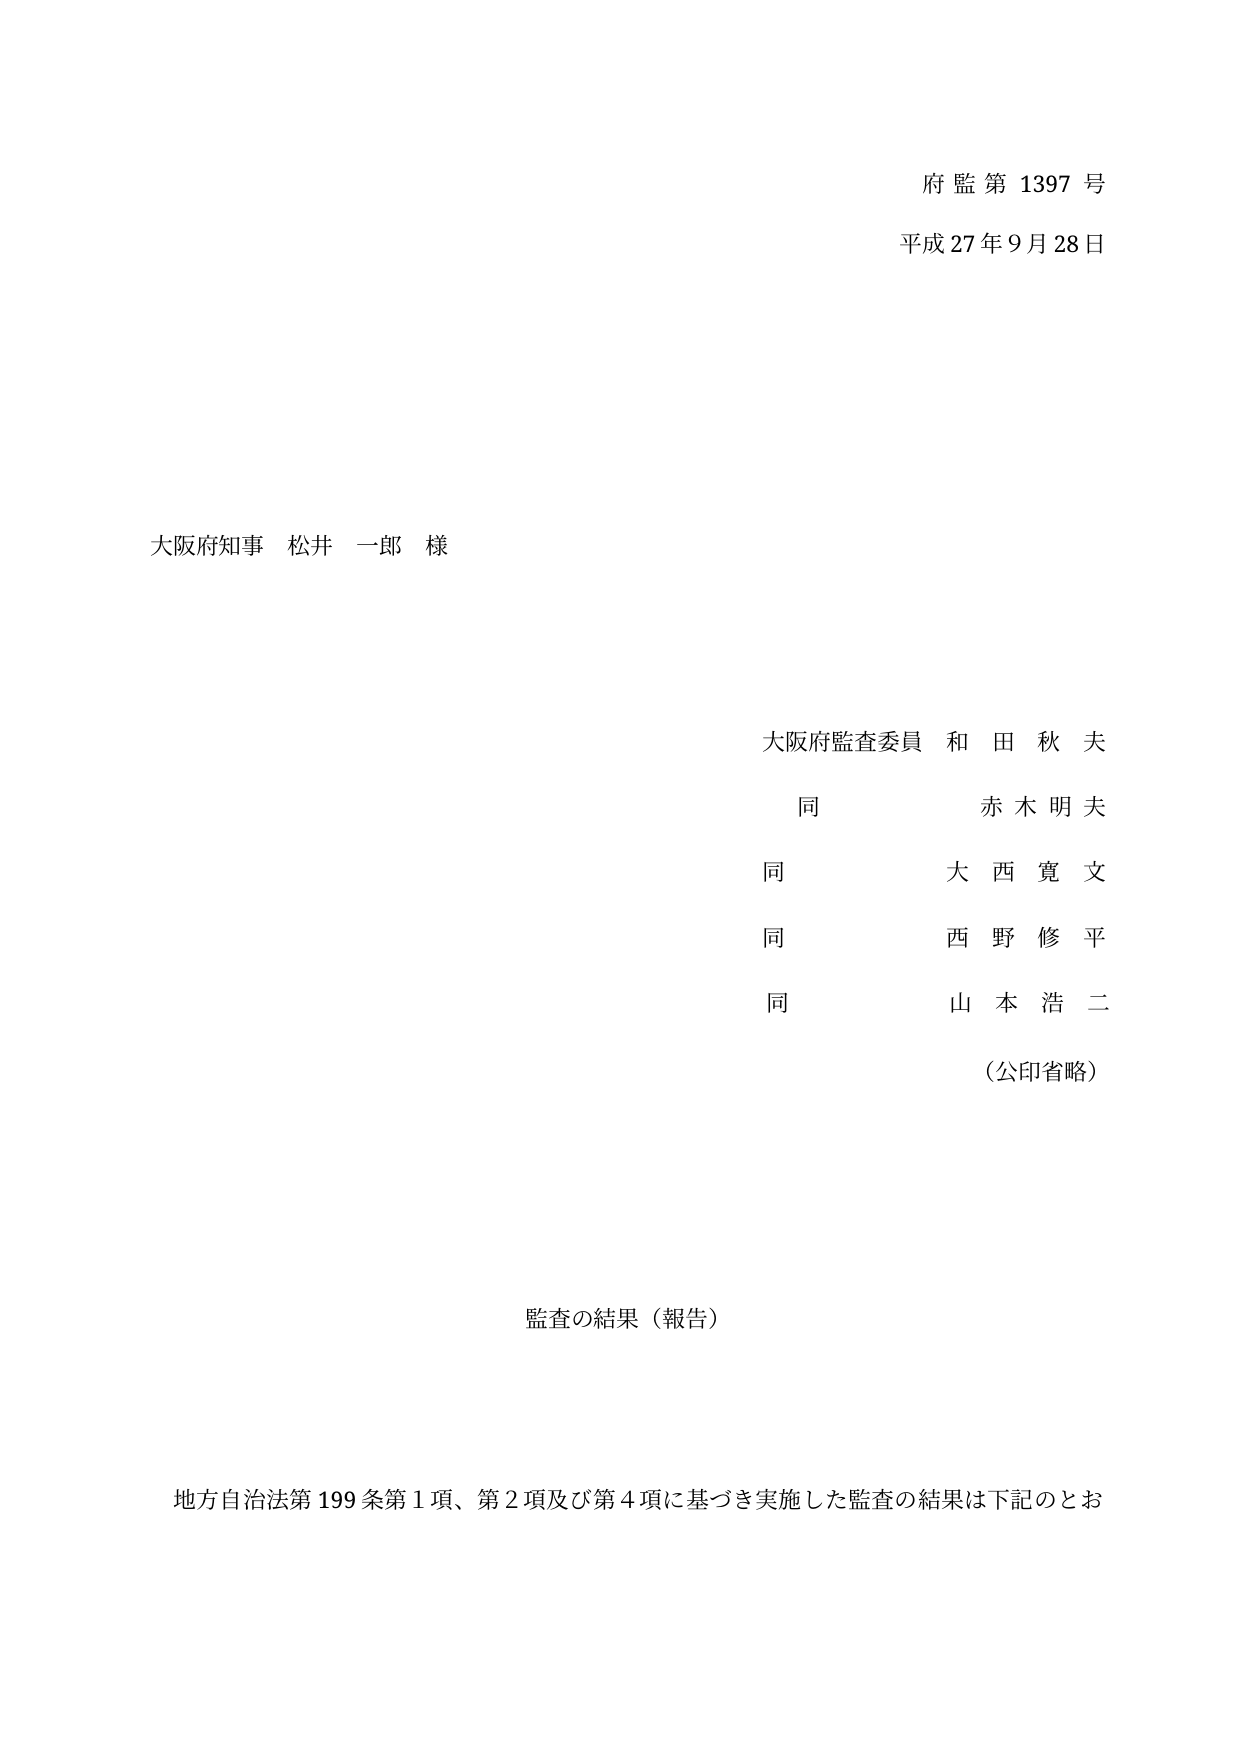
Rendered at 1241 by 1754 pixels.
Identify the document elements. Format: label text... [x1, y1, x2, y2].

text 同 大 西 寛 文 [150, 841, 1106, 901]
text 同 西 野 修 平 [150, 906, 1106, 966]
text 監査の結果（報告） [150, 1287, 1106, 1348]
text 大阪府知事 松井 一郎 様 [150, 514, 1106, 575]
text 同 山 本 浩 二 （公印省略） [150, 971, 1110, 1101]
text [150, 1468, 1106, 1529]
text 平成27年９月28日 [150, 212, 1106, 273]
text 同 赤木明夫 [150, 775, 1106, 836]
text 大阪府監査委員 和 田 秋 夫 [150, 710, 1106, 770]
text 府監第1397号 [150, 152, 1106, 212]
